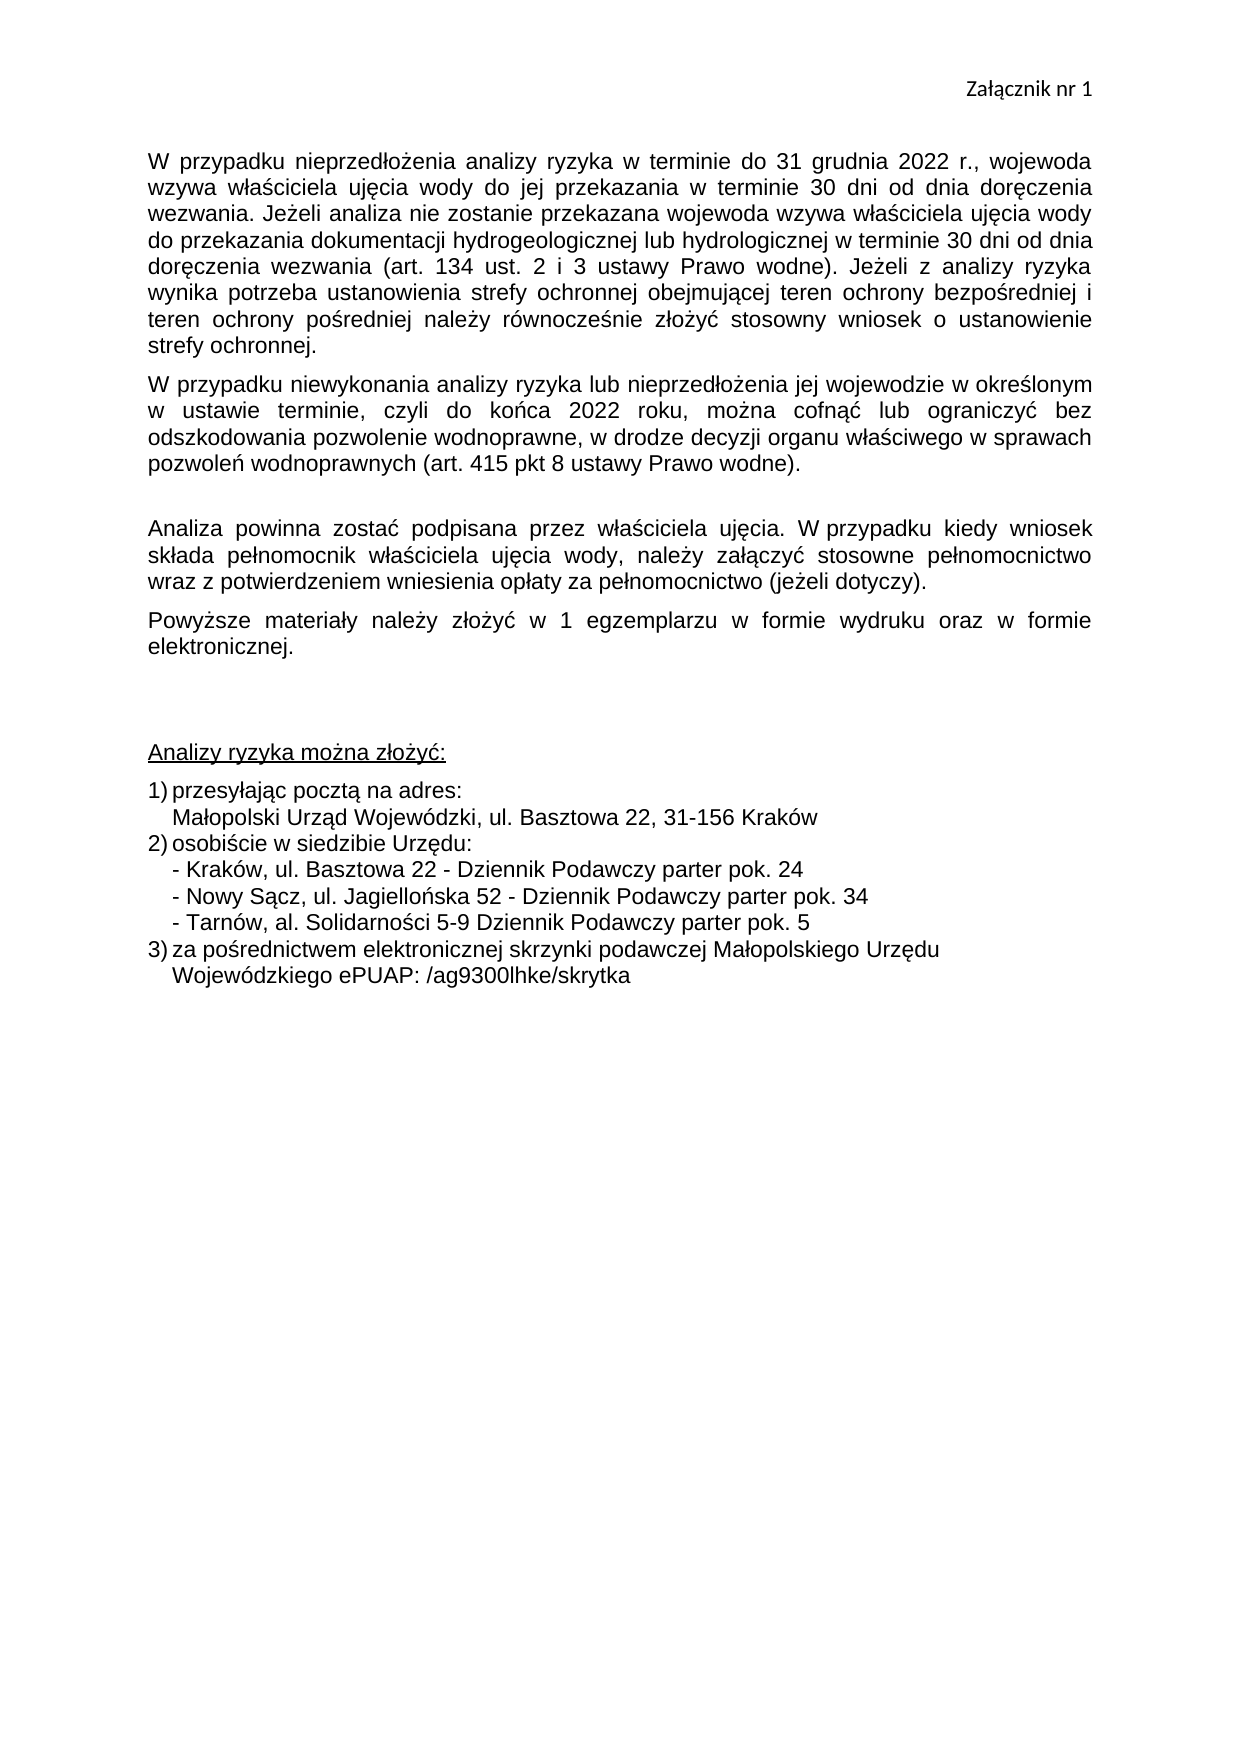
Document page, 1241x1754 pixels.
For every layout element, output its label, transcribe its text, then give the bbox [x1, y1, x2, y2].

list przesyłając pocztą na adres: Małopolski Urząd Wojewódzki, ul. Basztowa 22, 31-156 Kraków [148, 777, 1093, 830]
list za pośrednictwem elektronicznej skrzynki podawczej Małopolskiego Urzędu Wojewódzkiego ePUAP: /ag9300lhke/skrytka [148, 936, 1093, 988]
text Analizy ryzyka można złożyć: [148, 738, 1093, 765]
text Analiza powinna zostać podpisana przez właściciela ujęcia. W przypadku kiedy wniosek składa pełnomocnik właściciela ujęcia wody, należy załączyć stosowne pełnomocnictwo wraz z potwierdzeniem wniesienia opłaty za pełnomocnictwo (jeżeli dotyczy). [148, 515, 1093, 594]
list osobiście w siedzibie Urzędu: - Kraków, ul. Basztowa 22 - Dziennik Podawczy parter pok. 24 - Nowy Sącz, ul. Jagiellońska 52 - Dziennik Podawczy parter pok. 34 - Tarnów, al. Solidarności 5-9 Dziennik Podawczy parter pok. 5 [148, 830, 1093, 936]
text W przypadku nieprzedłożenia analizy ryzyka w terminie do 31 grudnia 2022 r., wojewoda wzywa właściciela ujęcia wody do jej przekazania w terminie 30 dni od dnia doręczenia wezwania. Jeżeli analiza nie zostanie przekazana wojewoda wzywa właściciela ujęcia wody do przekazania dokumentacji hydrogeologicznej lub hydrologicznej w terminie 30 dni od dnia doręczenia wezwania (art. 134 ust. 2 i 3 ustawy Prawo wodne). Jeżeli z analizy ryzyka wynika potrzeba ustanowienia strefy ochronnej obejmującej teren ochrony bezpośredniej i teren ochrony pośredniej należy równocześnie złożyć stosowny wniosek o ustanowienie strefy ochronnej. [148, 148, 1093, 358]
text Powyższe materiały należy złożyć w 1 egzemplarzu w formie wydruku oraz w formie elektronicznej. [148, 607, 1093, 659]
text W przypadku niewykonania analizy ryzyka lub nieprzedłożenia jej wojewodzie w określonym w ustawie terminie, czyli do końca 2022 roku, można cofnąć lub ograniczyć bez odszkodowania pozwolenie wodnoprawne, w drodze decyzji organu właściwego w sprawach pozwoleń wodnoprawnych (art. 415 pkt 8 ustawy Prawo wodne). [148, 371, 1093, 476]
